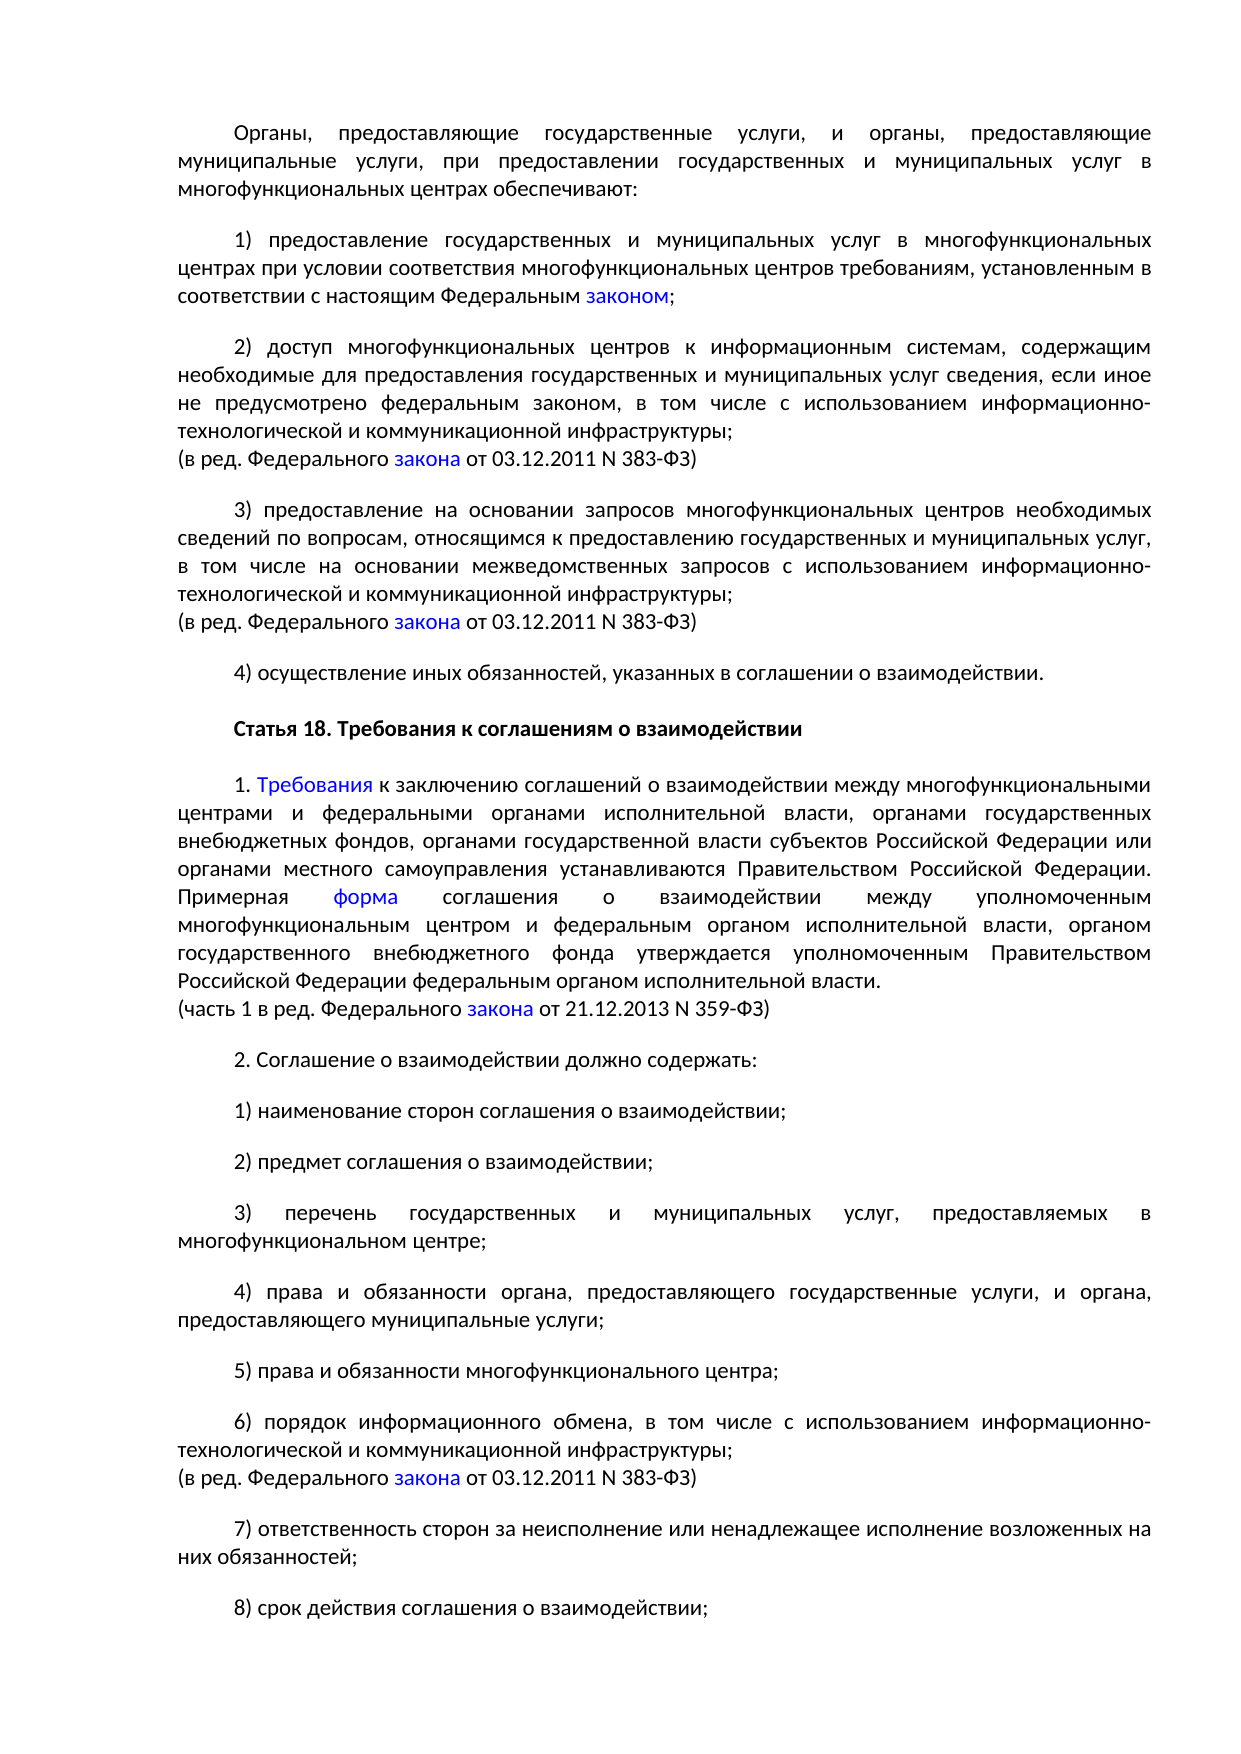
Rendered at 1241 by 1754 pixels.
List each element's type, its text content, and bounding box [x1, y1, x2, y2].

text 2. Соглашение о взаимодействии должно содержать: [177, 1045, 1152, 1073]
text 2) доступ многофункциональных центров к информационным системам, содержащим необходимые для предоставления государственных и муниципальных услуг сведения, если иное не предусмотрено федеральным законом, в том числе с использованием информационно-технологической и коммуникационной инфраструктуры; [177, 332, 1152, 444]
text 4) права и обязанности органа, предоставляющего государственные услуги, и органа, предоставляющего муниципальные услуги; [177, 1277, 1152, 1333]
text 5) права и обязанности многофункционального центра; [177, 1356, 1152, 1384]
text 1) наименование сторон соглашения о взаимодействии; [177, 1096, 1152, 1124]
text 2) предмет соглашения о взаимодействии; [177, 1147, 1152, 1175]
text 4) осуществление иных обязанностей, указанных в соглашении о взаимодействии. [177, 658, 1152, 686]
text (часть 1 в ред. Федерального закона от 21.12.2013 N 359-ФЗ) [177, 994, 1152, 1022]
text 7) ответственность сторон за неисполнение или ненадлежащее исполнение возложенных на них обязанностей; [177, 1514, 1152, 1570]
text 1. Требования к заключению соглашений о взаимодействии между многофункциональными центрами и федеральными органами исполнительной власти, органами государственных внебюджетных фондов, органами государственной власти субъектов Российской Федерации или органами местного самоуправления устанавливаются Правительством Российской Федерации. Примерная форма соглашения о взаимодействии между уполномоченным многофункциональным центром и федеральным органом исполнительной власти, органом государственного внебюджетного фонда утверждается уполномоченным Правительством Российской Федерации федеральным органом исполнительной власти. [177, 770, 1152, 994]
text 8) срок действия соглашения о взаимодействии; [177, 1593, 1152, 1621]
text (в ред. Федерального закона от 03.12.2011 N 383-ФЗ) [177, 607, 1152, 635]
text Органы, предоставляющие государственные услуги, и органы, предоставляющие муниципальные услуги, при предоставлении государственных и муниципальных услуг в многофункциональных центрах обеспечивают: [177, 118, 1152, 202]
text (в ред. Федерального закона от 03.12.2011 N 383-ФЗ) [177, 444, 1152, 472]
title Статья 18. Требования к соглашениям о взаимодействии [177, 714, 1152, 742]
text (в ред. Федерального закона от 03.12.2011 N 383-ФЗ) [177, 1463, 1152, 1491]
text 3) перечень государственных и муниципальных услуг, предоставляемых в многофункциональном центре; [177, 1198, 1152, 1254]
text 6) порядок информационного обмена, в том числе с использованием информационно-технологической и коммуникационной инфраструктуры; [177, 1407, 1152, 1463]
text 1) предоставление государственных и муниципальных услуг в многофункциональных центрах при условии соответствия многофункциональных центров требованиям, установленным в соответствии с настоящим Федеральным законом; [177, 225, 1152, 309]
text 3) предоставление на основании запросов многофункциональных центров необходимых сведений по вопросам, относящимся к предоставлению государственных и муниципальных услуг, в том числе на основании межведомственных запросов с использованием информационно-технологической и коммуникационной инфраструктуры; [177, 495, 1152, 607]
